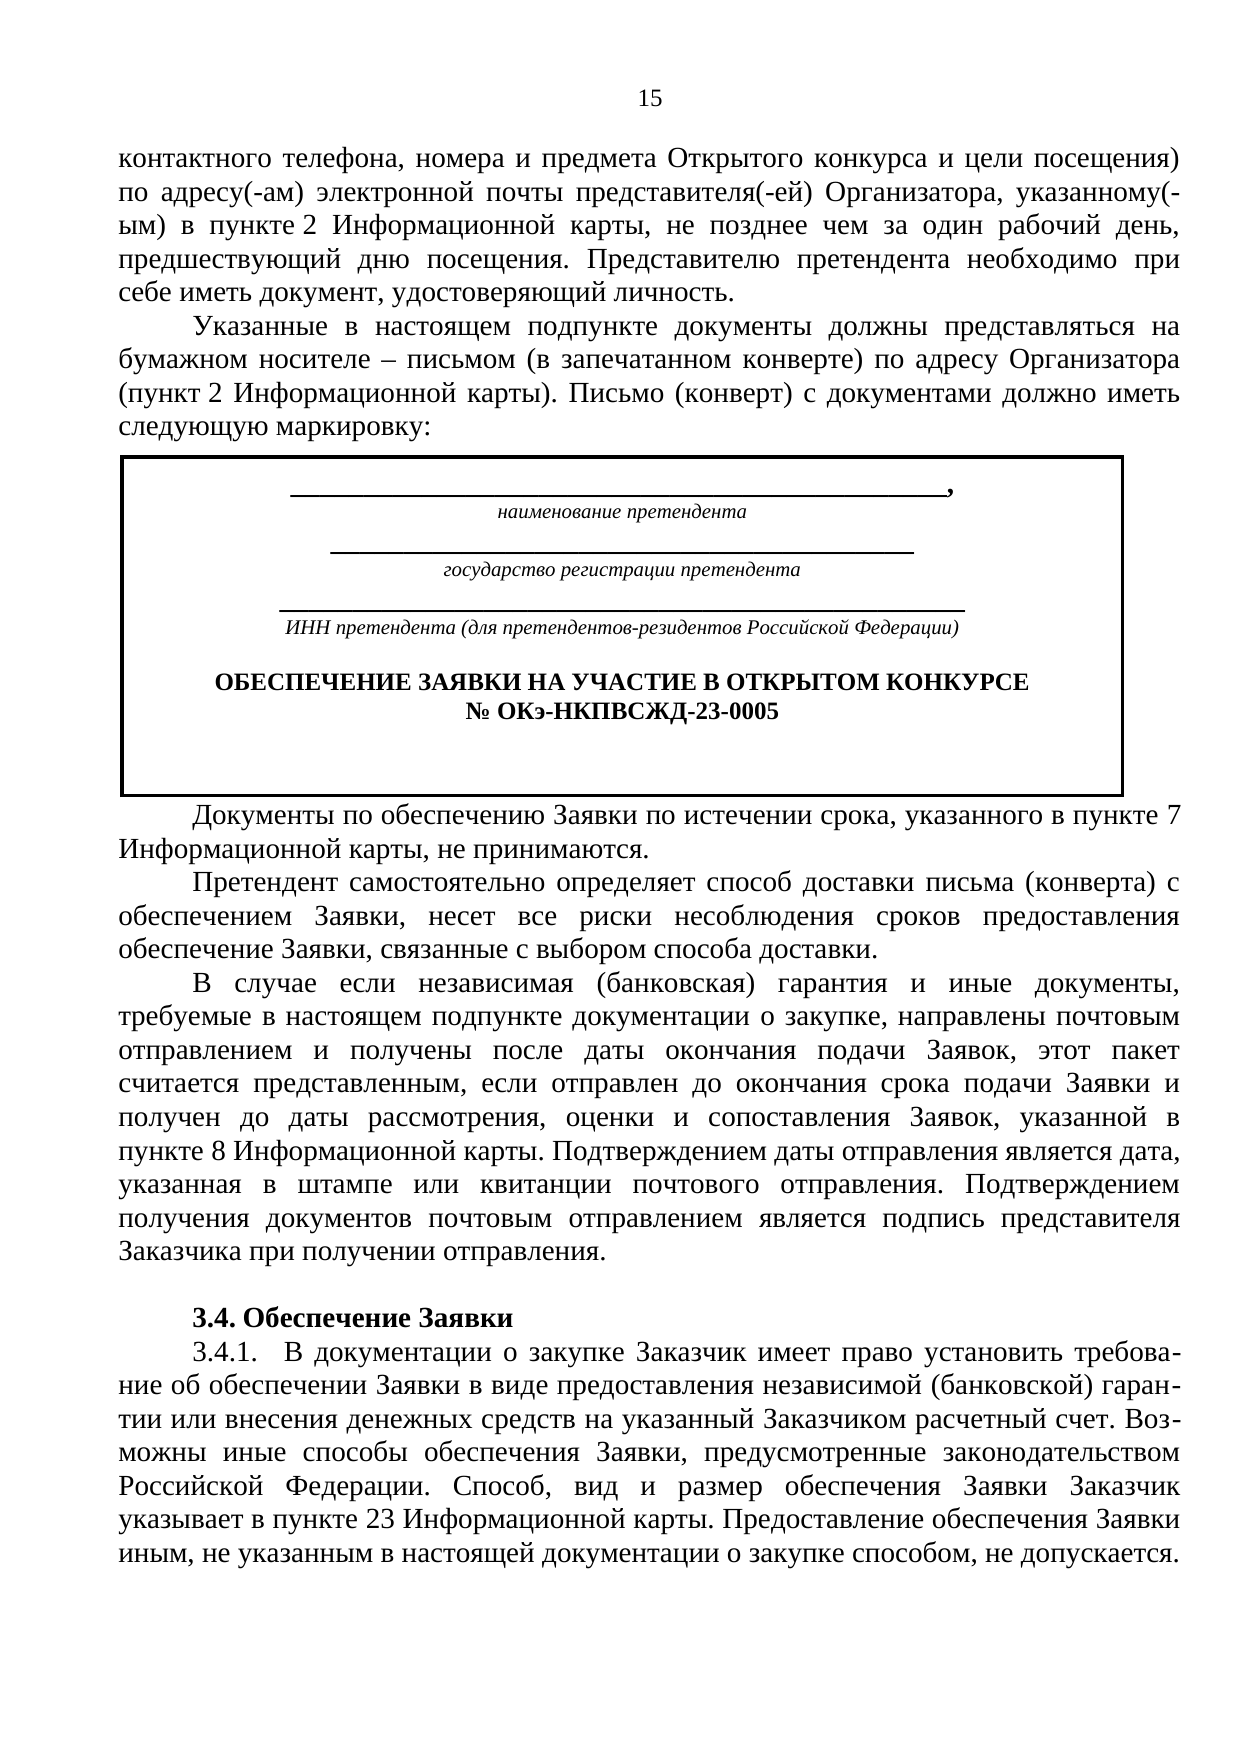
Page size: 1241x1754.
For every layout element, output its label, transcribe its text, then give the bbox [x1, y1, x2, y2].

text В случае если независимая (банковская) гарантия и иные документы, требуемые в настоящем подпункте документации о закупке, направлены почтовым отправлением и получены после даты окончания подачи Заявок, этот пакет считается представленным, если отправлен до окончания срока подачи Заявки и получен до даты рассмотрения, оценки и сопоставления Заявок, указанной в пункте 8 Информационной карты. Подтверждением даты отправления является дата, указанная в штампе или квитанции почтового отправления. Подтверждением получения документов почтовым отправлением является подпись представителя Заказчика при получении отправления. [118, 965, 1181, 1267]
text Указанные в настоящем подпункте документы должны представляться на бумажном носителе – письмом (в запечатанном конверте) по адресу Организатора (пункт 2 Информационной карты). Письмо (конверт) с документами должно иметь следующую маркировку: [118, 308, 1181, 442]
list В документации о закупке Заказчик имеет право установить требование об обеспечении Заявки в виде предоставления независимой (банковской) гарантии или внесения денежных средств на указанный Заказчиком расчетный счет. Возможны иные способы обеспечения Заявки, предусмотренные законодательством Российской Федерации. Способ, вид и размер обеспечения Заявки Заказчик указывает в пункте 23 Информационной карты. Предоставление обеспечения Заявки иным, не указанным в настоящей документации о закупке способом, не допускается. [118, 1334, 1181, 1569]
text Документы по обеспечению Заявки по истечении срока, указанного в пункте 7 Информационной карты, не принимаются. [118, 442, 1181, 864]
text Претендент самостоятельно определяет способ доставки письма (конверта) с обеспечением Заявки, несет все риски несоблюдения сроков предоставления обеспечение Заявки, связанные с выбором способа доставки. [118, 864, 1181, 965]
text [118, 140, 1181, 308]
list Обеспечение Заявки [118, 1300, 1181, 1334]
